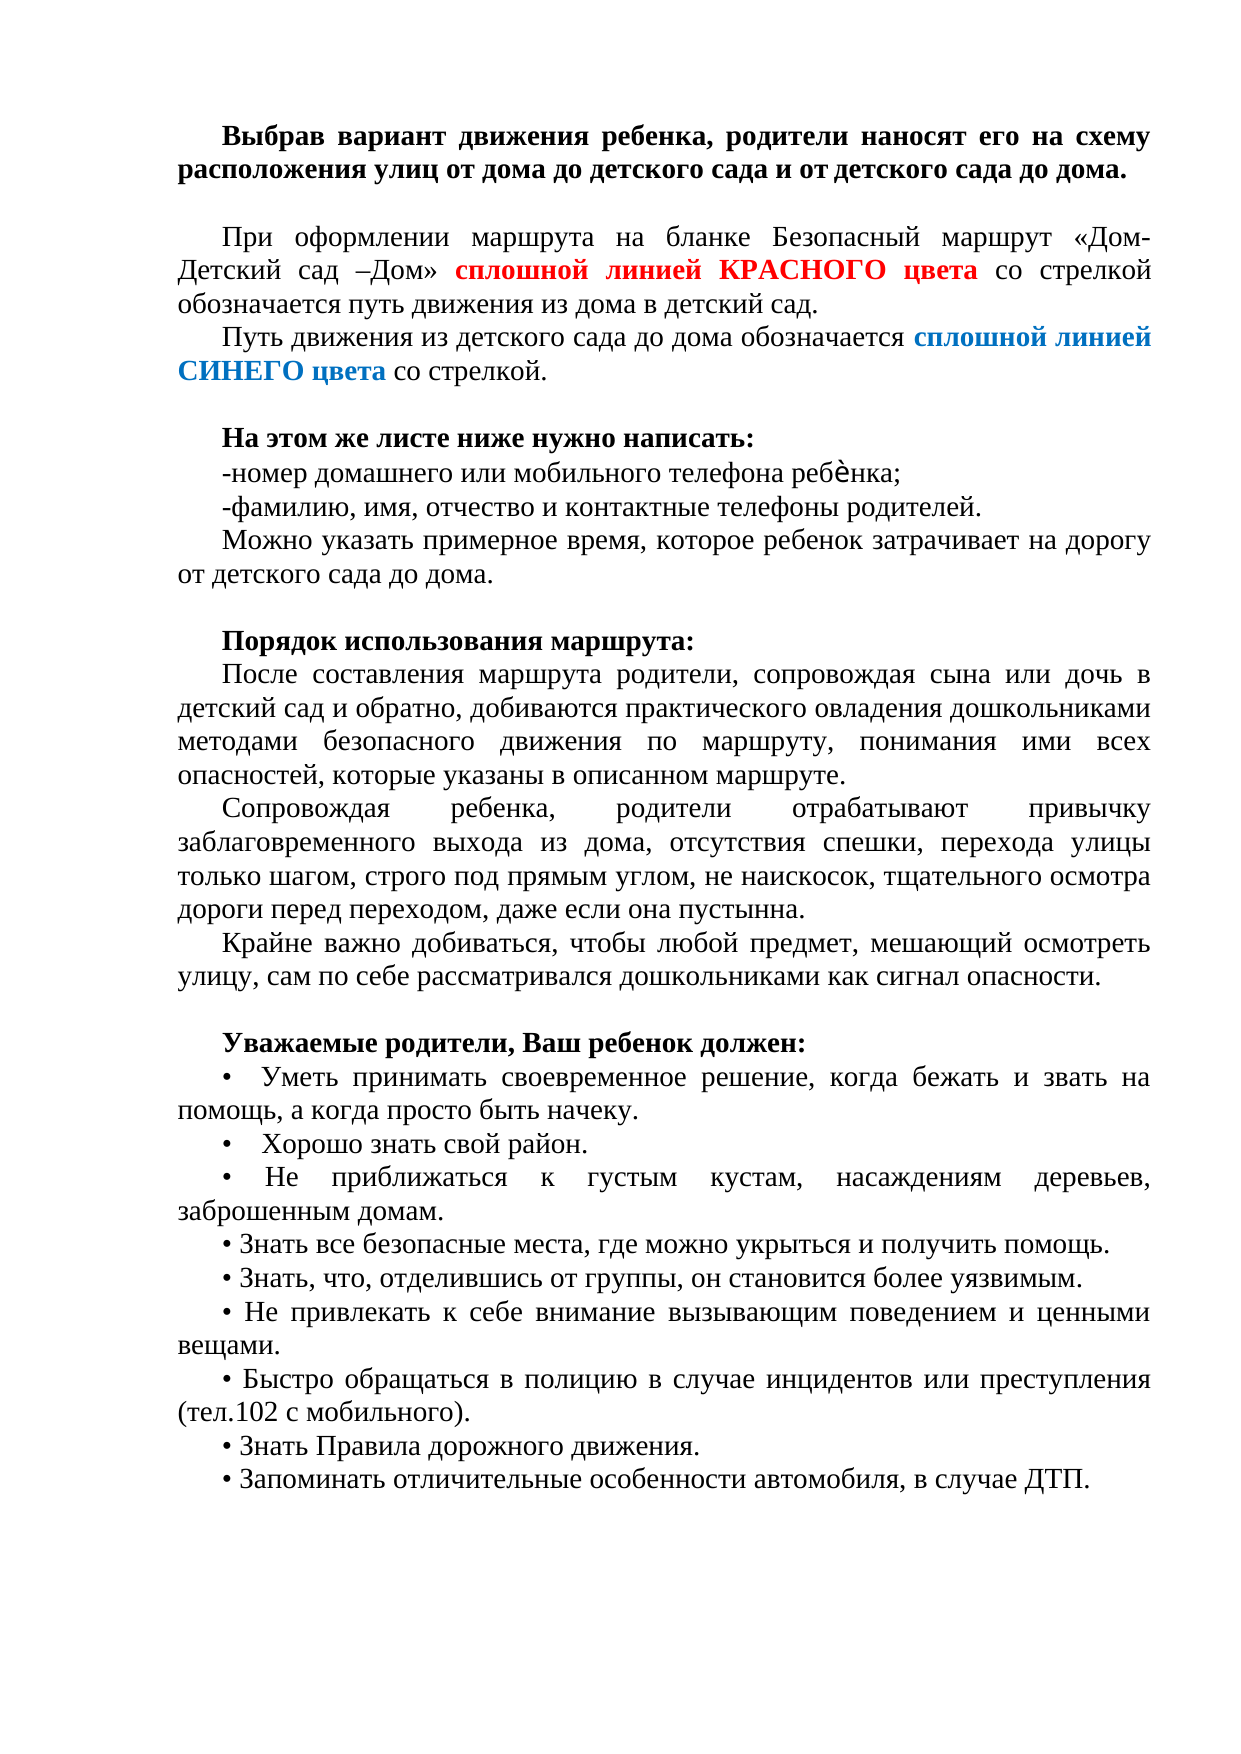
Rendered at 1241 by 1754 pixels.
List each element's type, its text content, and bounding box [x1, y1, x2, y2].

text Сопровождая ребенка, родители отрабатывают привычку заблаговременного выхода из дома, отсутствия спешки, перехода улицы только шагом, строго под прямым углом, не наискосок, тщательного осмотра дороги перед переходом, даже если она пустынна. [177, 791, 1152, 925]
text • Запоминать отличительные особенности автомобиля, в случае ДТП. [177, 1461, 1152, 1495]
text • Знать все безопасные места, где можно укрыться и получить помощь. [177, 1227, 1152, 1260]
text После составления маршрута родители, сопровождая сына или дочь в детский сад и обратно, добиваются практического овладения дошкольниками методами безопасного движения по маршруту, понимания ими всех опасностей, которые указаны в описанном маршруте. [177, 656, 1152, 791]
text Уважаемые родители, Ваш ребенок должен: [177, 1025, 1152, 1059]
text • Не приближаться к густым кустам, насаждениям деревьев, заброшенным домам. [177, 1159, 1152, 1227]
text -номер домашнего или мобильного телефона ребѐнка; [177, 453, 1152, 489]
text -фамилию, имя, отчество и контактные телефоны родителей. [177, 489, 1152, 522]
text • Знать Правила дорожного движения. [177, 1428, 1152, 1461]
text • Быстро обращаться в полицию в случае инцидентов или преступления (тел.102 с мобильного). [177, 1361, 1152, 1428]
text Порядок использования маршрута: [177, 623, 1152, 656]
text Выбрав вариант движения ребенка, родители наносят его на схему расположения улиц от дома до детского сада и от детского сада до дома. [177, 118, 1152, 185]
text • Не привлекать к себе внимание вызывающим поведением и ценными вещами. [177, 1294, 1152, 1361]
text Крайне важно добиваться, чтобы любой предмет, мешающий осмотреть улицу, сам по себе рассматривался дошкольниками как сигнал опасности. [177, 925, 1152, 992]
text Можно указать примерное время, которое ребенок затрачивает на дорогу от детского сада до дома. [177, 522, 1152, 589]
text • Знать, что, отделившись от группы, он становится более уязвимым. [177, 1260, 1152, 1294]
text При оформлении маршрута на бланке Безопасный маршрут «Дом- Детский сад –Дом» сплошной линией КРАСНОГО цвета со стрелкой обозначается путь движения из дома в детский сад. [177, 219, 1152, 319]
text • Уметь принимать своевременное решение, когда бежать и звать на помощь, а когда просто быть начеку. [177, 1059, 1152, 1126]
text На этом же листе ниже нужно написать: [177, 420, 1152, 453]
text Путь движения из детского сада до дома обозначается сплошной линией СИНЕГО цвета со стрелкой. [177, 319, 1152, 386]
text • Хорошо знать свой район. [177, 1126, 1152, 1159]
